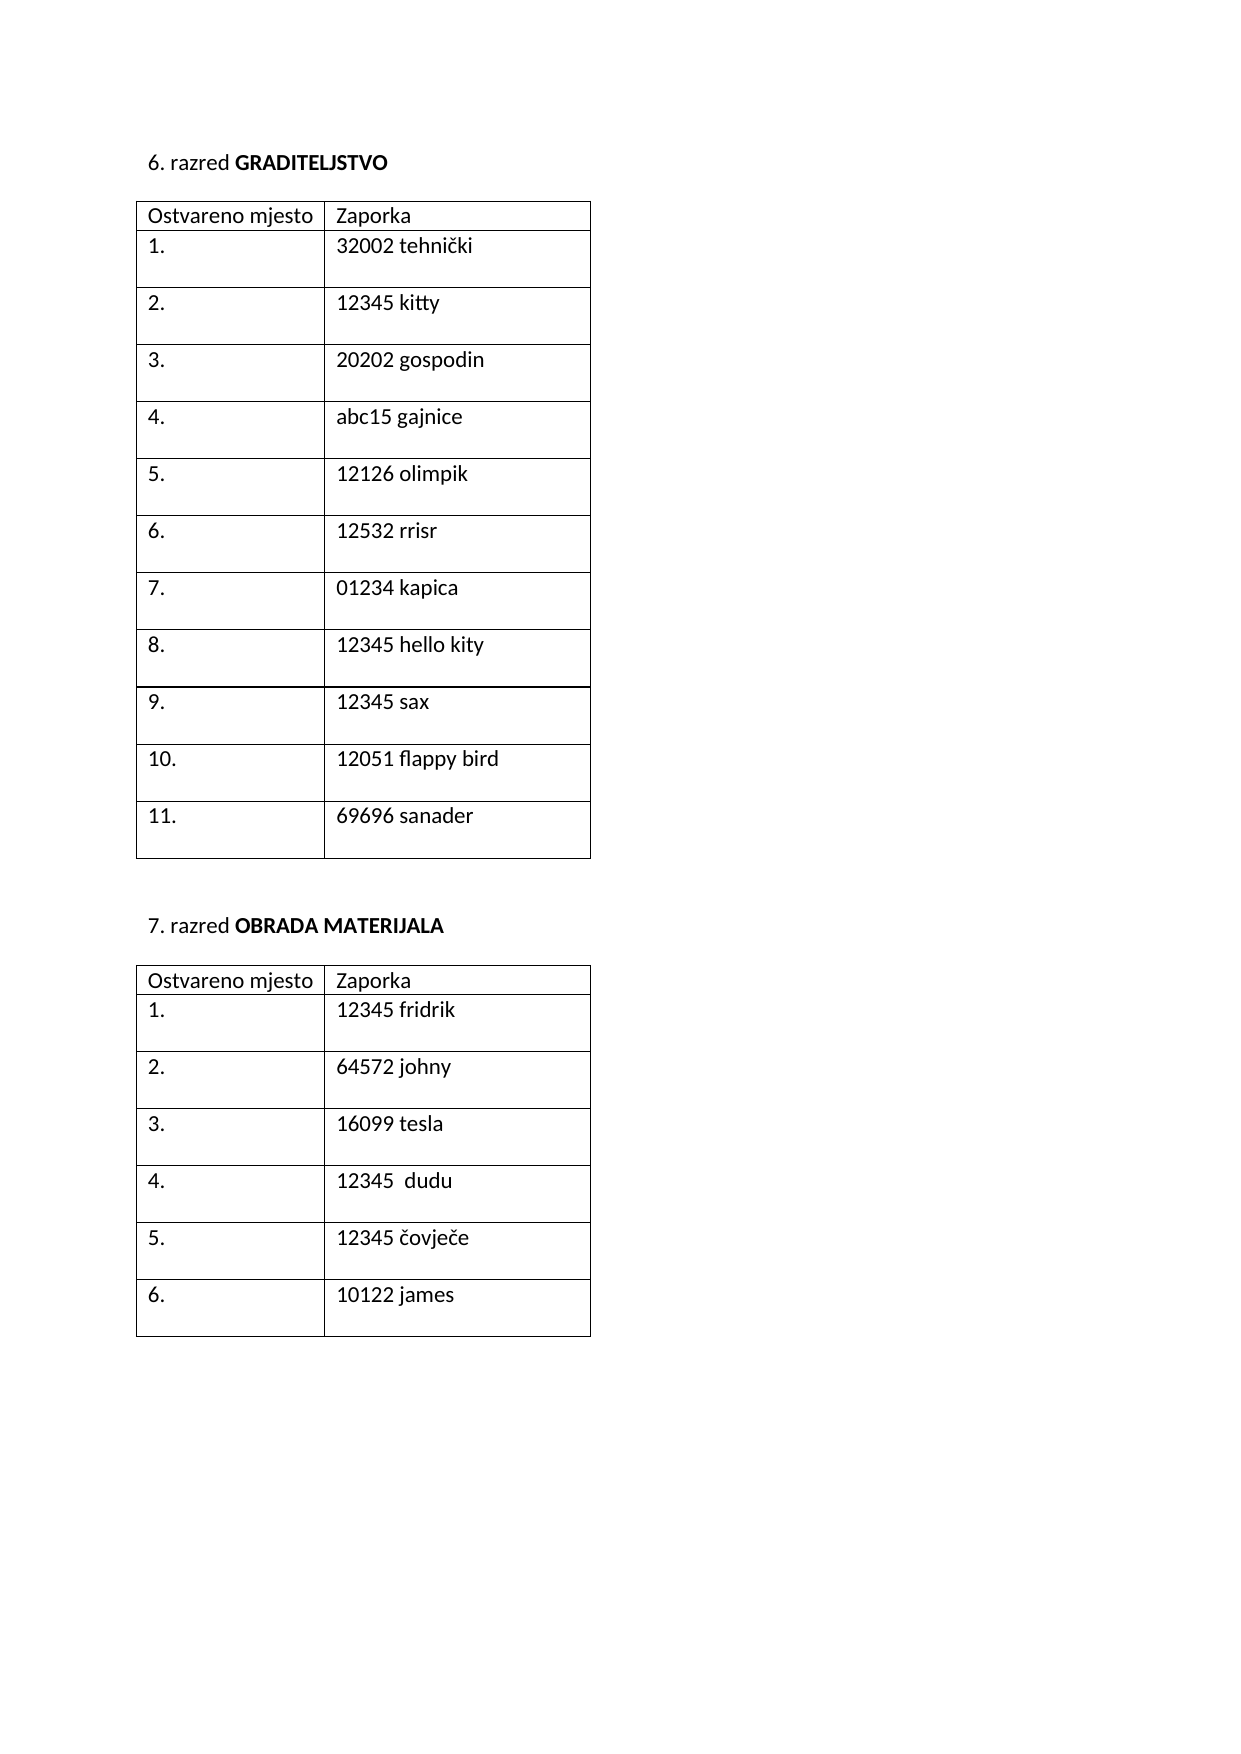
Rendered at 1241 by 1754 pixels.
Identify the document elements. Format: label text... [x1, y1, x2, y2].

table_cell 7. [137, 573, 324, 629]
table_header Ostvareno mjesto [137, 966, 324, 994]
table_cell 6. [137, 1280, 324, 1336]
table_cell 64572 johny [325, 1052, 590, 1108]
table_header Zaporka [325, 966, 590, 994]
table_cell 12126 olimpik [325, 459, 590, 515]
table_cell 01234 kapica [325, 573, 590, 629]
table_cell 12345 kitty [325, 288, 590, 344]
table_cell 6. [137, 516, 324, 572]
table_cell 11. [137, 802, 324, 858]
table_cell 12345 sax [325, 688, 590, 743]
table_cell 4. [137, 402, 324, 458]
table_cell 1. [137, 231, 324, 287]
table_header Zaporka [325, 202, 590, 230]
table_cell 2. [137, 1052, 324, 1108]
table_cell 12345 dudu [325, 1166, 590, 1222]
table_cell 12532 rrisr [325, 516, 590, 572]
text 6. razred GRADITELJSTVO [148, 148, 1093, 176]
table_cell 2. [137, 288, 324, 344]
table_cell 3. [137, 345, 324, 401]
table_cell 12051 flappy bird [325, 745, 590, 801]
table_cell 12345 čovječe [325, 1223, 590, 1279]
table_cell 8. [137, 630, 324, 686]
table_cell 1. [137, 995, 324, 1051]
table_cell 10122 james [325, 1280, 590, 1336]
table_cell 10. [137, 745, 324, 801]
table_cell 32002 tehnički [325, 231, 590, 287]
table_cell 16099 tesla [325, 1109, 590, 1165]
table_cell 12345 hello kity [325, 630, 590, 686]
table_cell 3. [137, 1109, 324, 1165]
table_header Ostvareno mjesto [137, 202, 324, 230]
table_cell 69696 sanader [325, 802, 590, 858]
text 7. razred OBRADA MATERIJALA [148, 912, 1093, 940]
table_cell 4. [137, 1166, 324, 1222]
table_cell 5. [137, 1223, 324, 1279]
table_cell 12345 fridrik [325, 995, 590, 1051]
table_cell 20202 gospodin [325, 345, 590, 401]
table_cell abc15 gajnice [325, 402, 590, 458]
table_cell 5. [137, 459, 324, 515]
table_cell 9. [137, 688, 324, 743]
